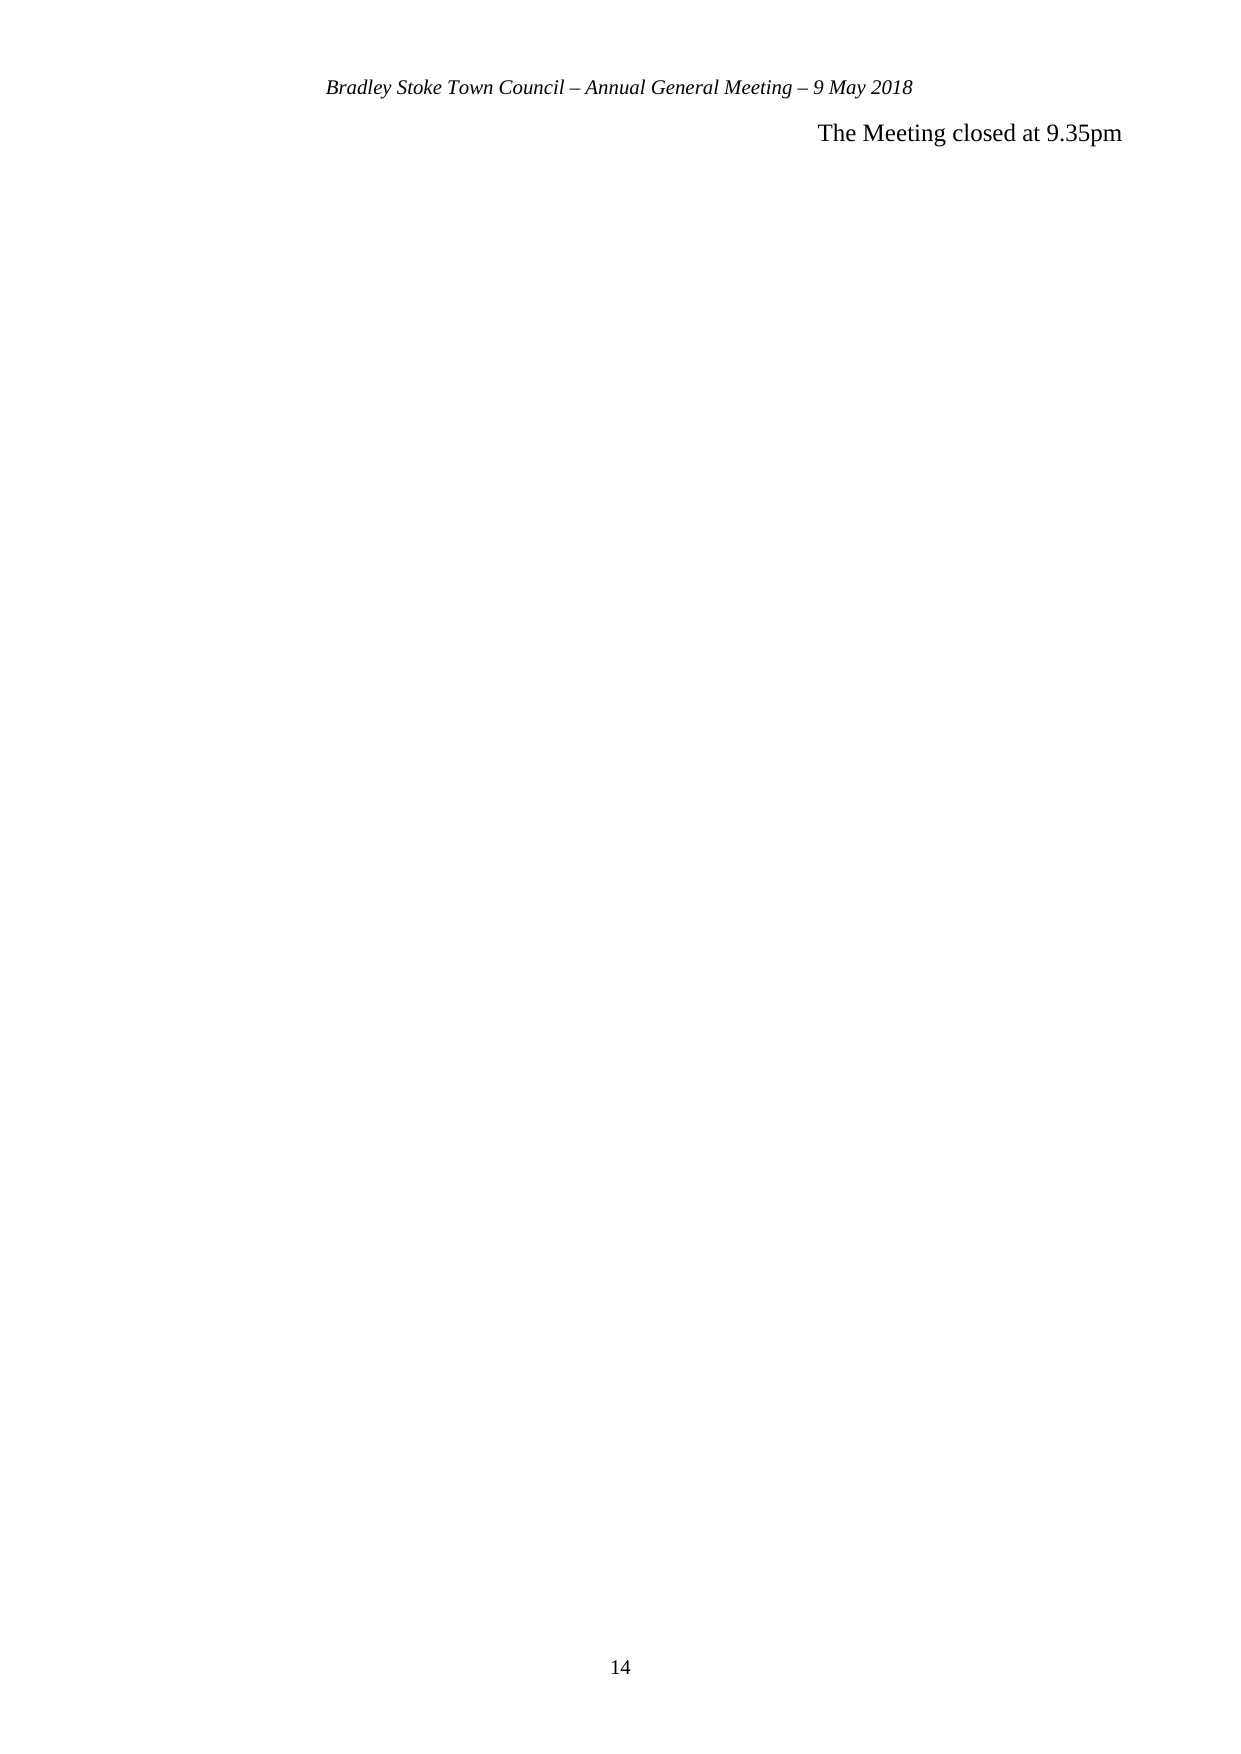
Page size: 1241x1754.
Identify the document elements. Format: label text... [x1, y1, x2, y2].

text The Meeting closed at 9.35pm [118, 118, 1122, 147]
